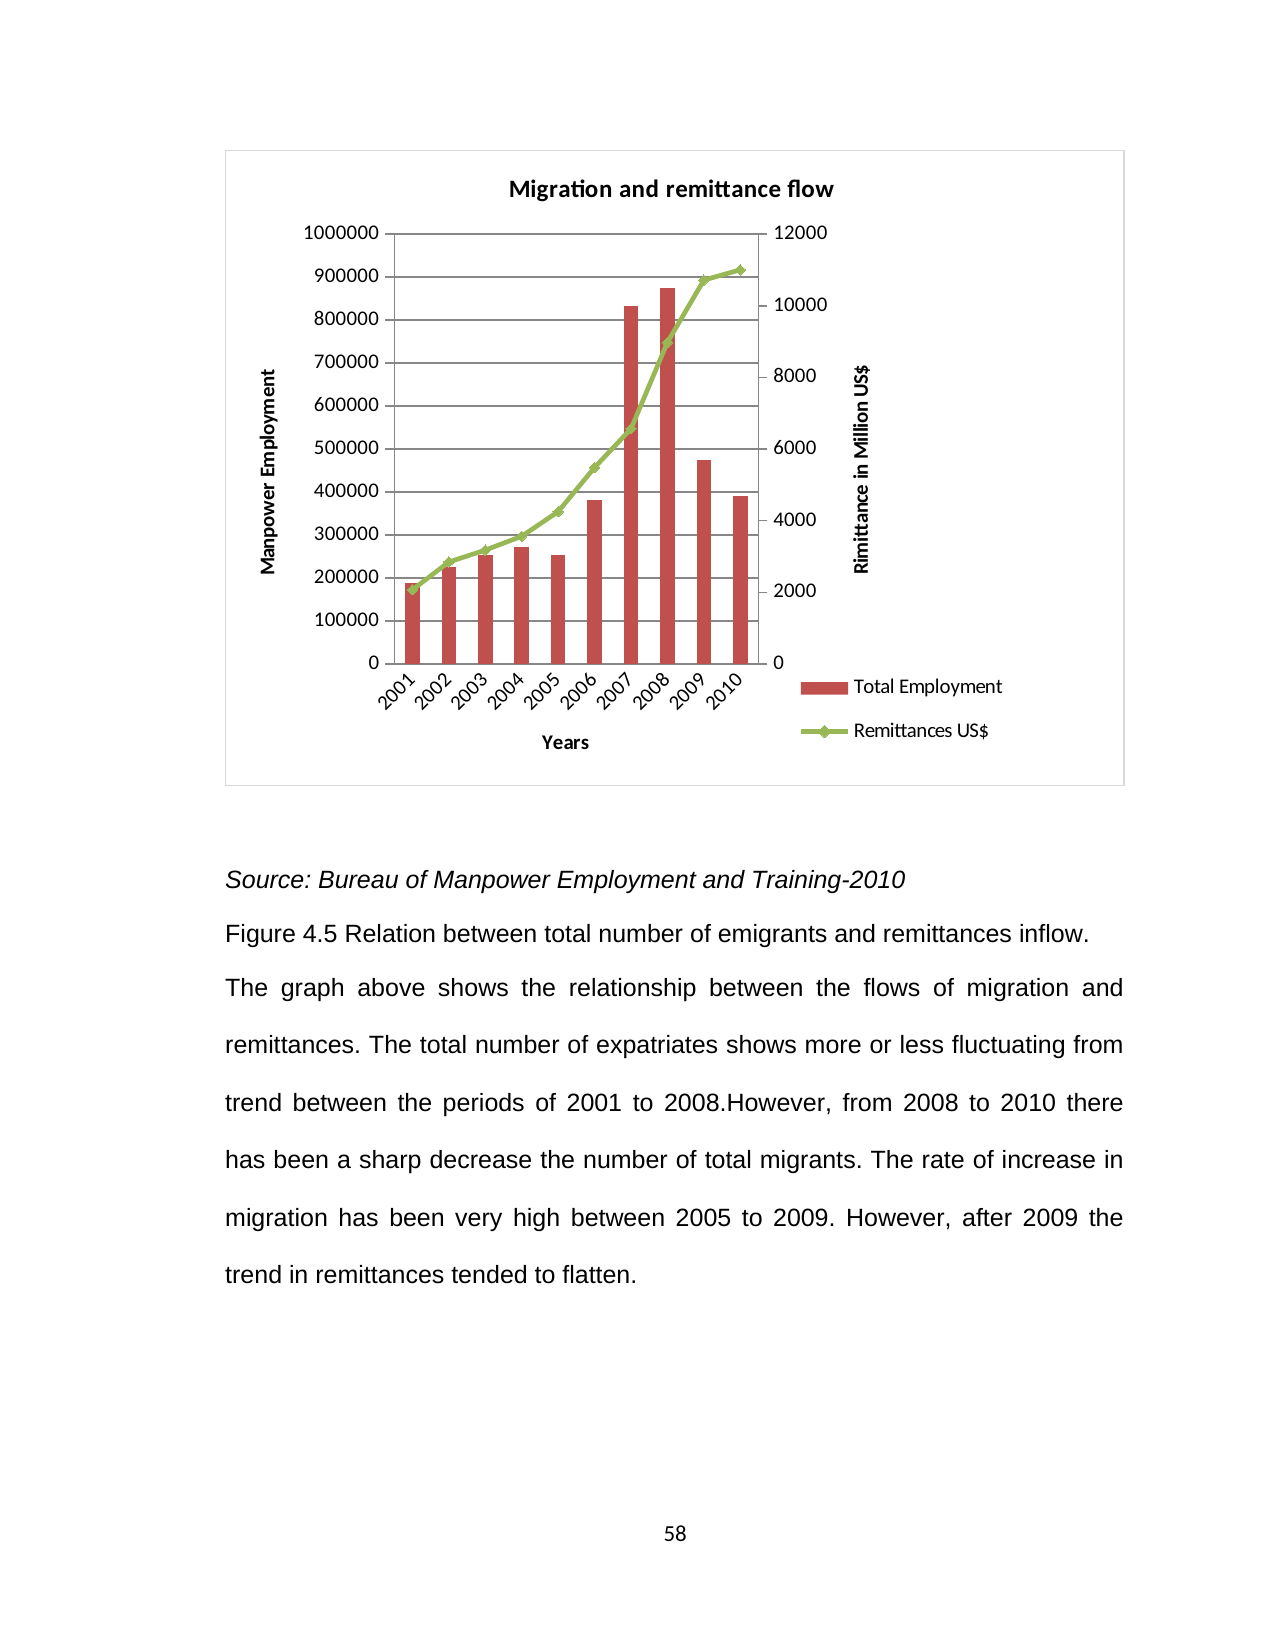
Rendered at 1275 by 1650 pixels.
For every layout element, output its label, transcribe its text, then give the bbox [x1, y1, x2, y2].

text Figure 4.5 Relation between total number of emigrants and remittances inflow. [225, 919, 1125, 948]
text The graph above shows the relationship between the flows of migration and remittances. The total number of expatriates shows more or less fluctuating from trend between the periods of 2001 to 2008.However, from 2008 to 2010 there has been a sharp decrease the number of total migrants. The rate of increase in migration has been very high between 2005 to 2009. However, after 2009 the trend in remittances tended to flatten. [225, 973, 1125, 1289]
text Source: Bureau of Manpower Employment and Training-2010 [225, 865, 1125, 894]
